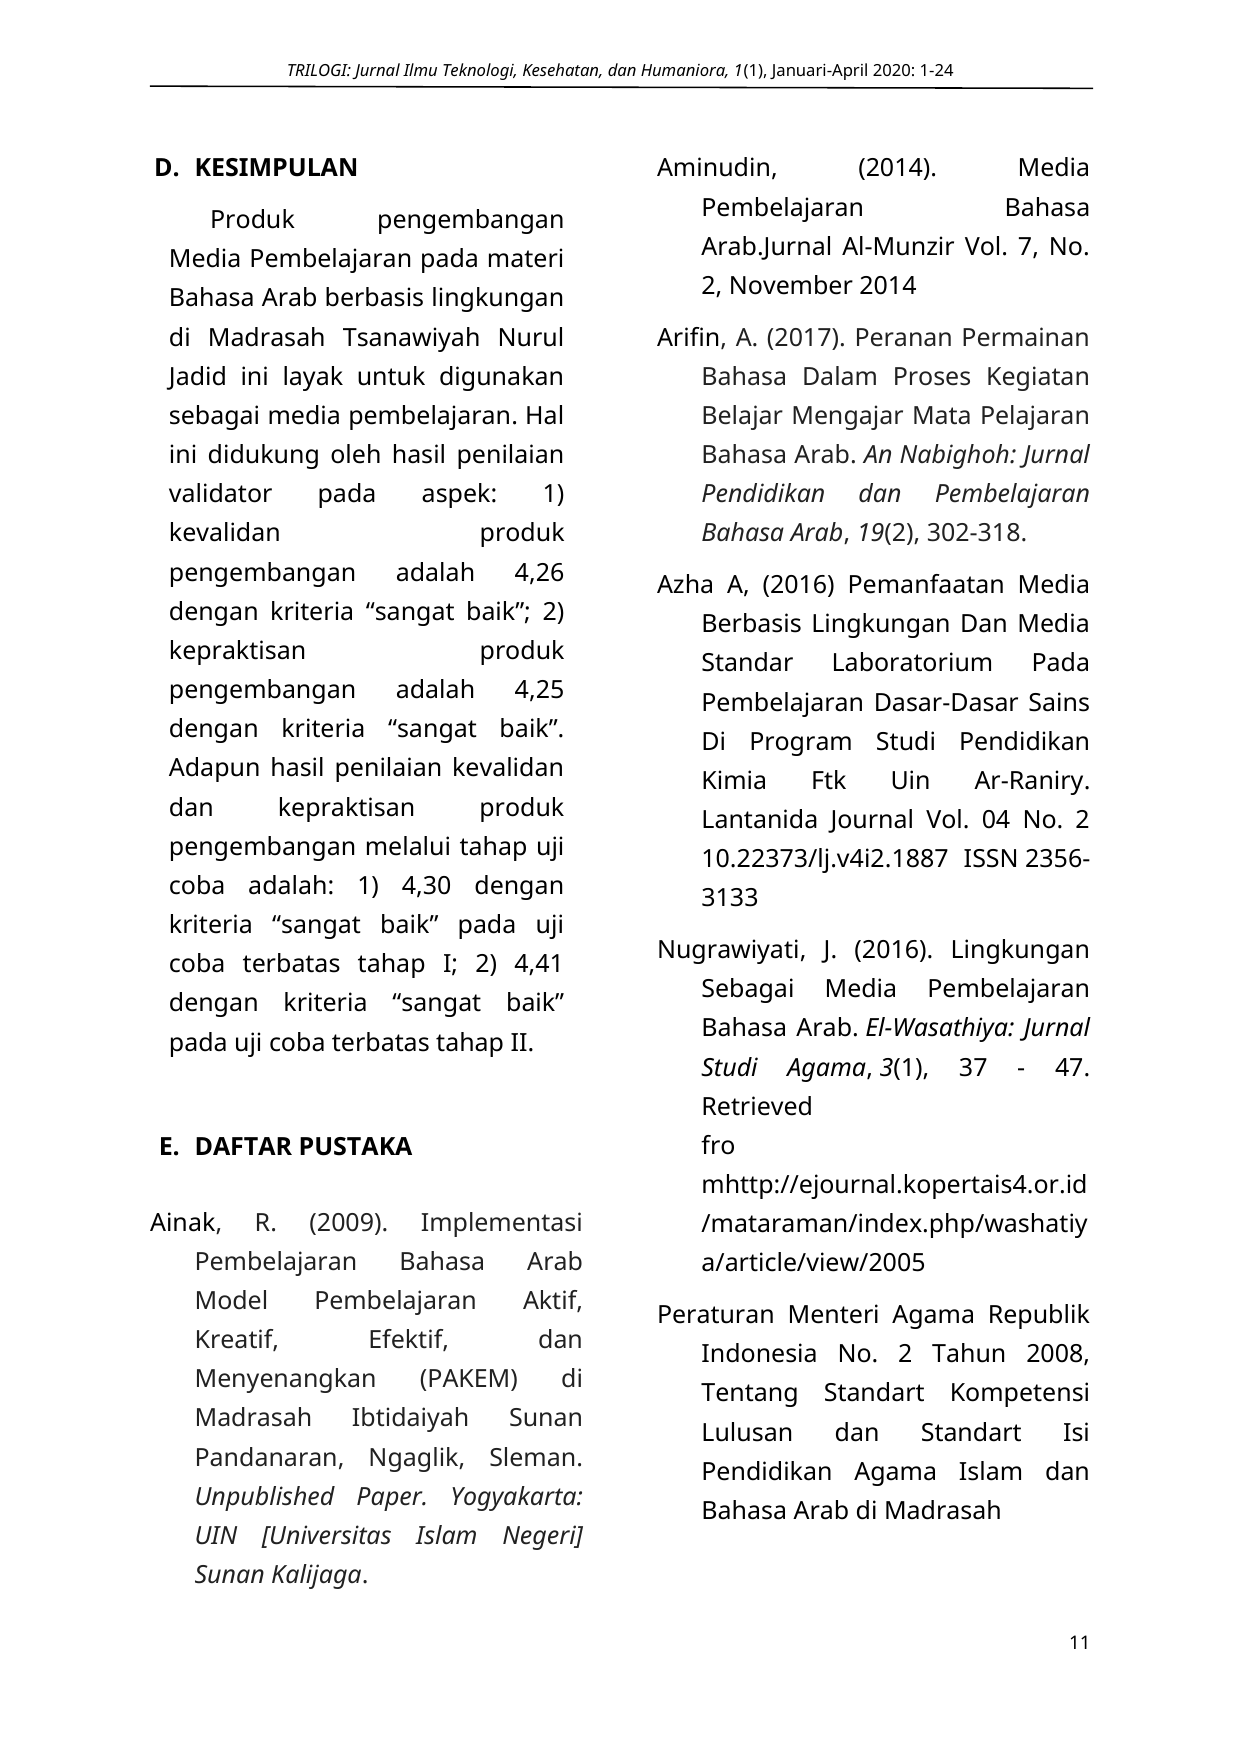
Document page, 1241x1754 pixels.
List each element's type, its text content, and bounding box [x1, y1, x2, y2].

text Ainak, R. (2009). Implementasi Pembelajaran Bahasa Arab Model Pembelajaran Aktif, Kreatif, Efektif, dan Menyenangkan (PAKEM) di Madrasah Ibtidaiyah Sunan Pandanaran, Ngaglik, Sleman. Unpublished Paper. Yogyakarta: UIN [Universitas Islam Negeri] Sunan Kalijaga. [150, 1204, 583, 1591]
text Nugrawiyati, J. (2016). Lingkungan Sebagai Media Pembelajaran Bahasa Arab. El-Wasathiya: Jurnal Studi Agama, 3(1), 37 - 47. Retrieved fromhttp://ejournal.kopertais4.or.id/mataraman/index.php/washatiya/article/view/2005 [657, 932, 1090, 1279]
text Arifin, A. (2017). Peranan Permainan Bahasa Dalam Proses Kegiatan Belajar Mengajar Mata Pelajaran Bahasa Arab. An Nabighoh: Jurnal Pendidikan dan Pembelajaran Bahasa Arab, 19(2), 302-318. [657, 319, 1090, 549]
subtitle KESIMPULAN [179, 150, 583, 184]
text Aminudin, (2014). Media Pembelajaran Bahasa Arab.Jurnal Al-Munzir Vol. 7, No. 2, November 2014 [657, 150, 1090, 302]
text Azha A, (2016) Pemanfaatan Media Berbasis Lingkungan Dan Media Standar Laboratorium Pada Pembelajaran Dasar-Dasar Sains Di Program Studi Pendidikan Kimia Ftk Uin Ar-Raniry. Lantanida Journal Vol. 04 No. 2 10.22373/lj.v4i2.1887 ISSN 2356-3133 [657, 567, 1090, 914]
subtitle DAFTAR PUSTAKA [179, 1129, 583, 1163]
text Peraturan Menteri Agama Republik Indonesia No. 2 Tahun 2008, Tentang Standart Kompetensi Lulusan dan Standart Isi Pendidikan Agama Islam dan Bahasa Arab di Madrasah [657, 1297, 1090, 1527]
text Produk pengembangan Media Pembelajaran pada materi Bahasa Arab berbasis lingkungan di Madrasah Tsanawiyah Nurul Jadid ini layak untuk digunakan sebagai media pembelajaran. Hal ini didukung oleh hasil penilaian validator pada aspek: 1) kevalidan produk pengembangan adalah 4,26 dengan kriteria “sangat baik”; 2) kepraktisan produk pengembangan adalah 4,25 dengan kriteria “sangat baik”. Adapun hasil penilaian kevalidan dan kepraktisan produk pengembangan melalui tahap uji coba adalah: 1) 4,30 dengan kriteria “sangat baik” pada uji coba terbatas tahap I; 2) 4,41 dengan kriteria “sangat baik” pada uji coba terbatas tahap II. [169, 202, 564, 1058]
